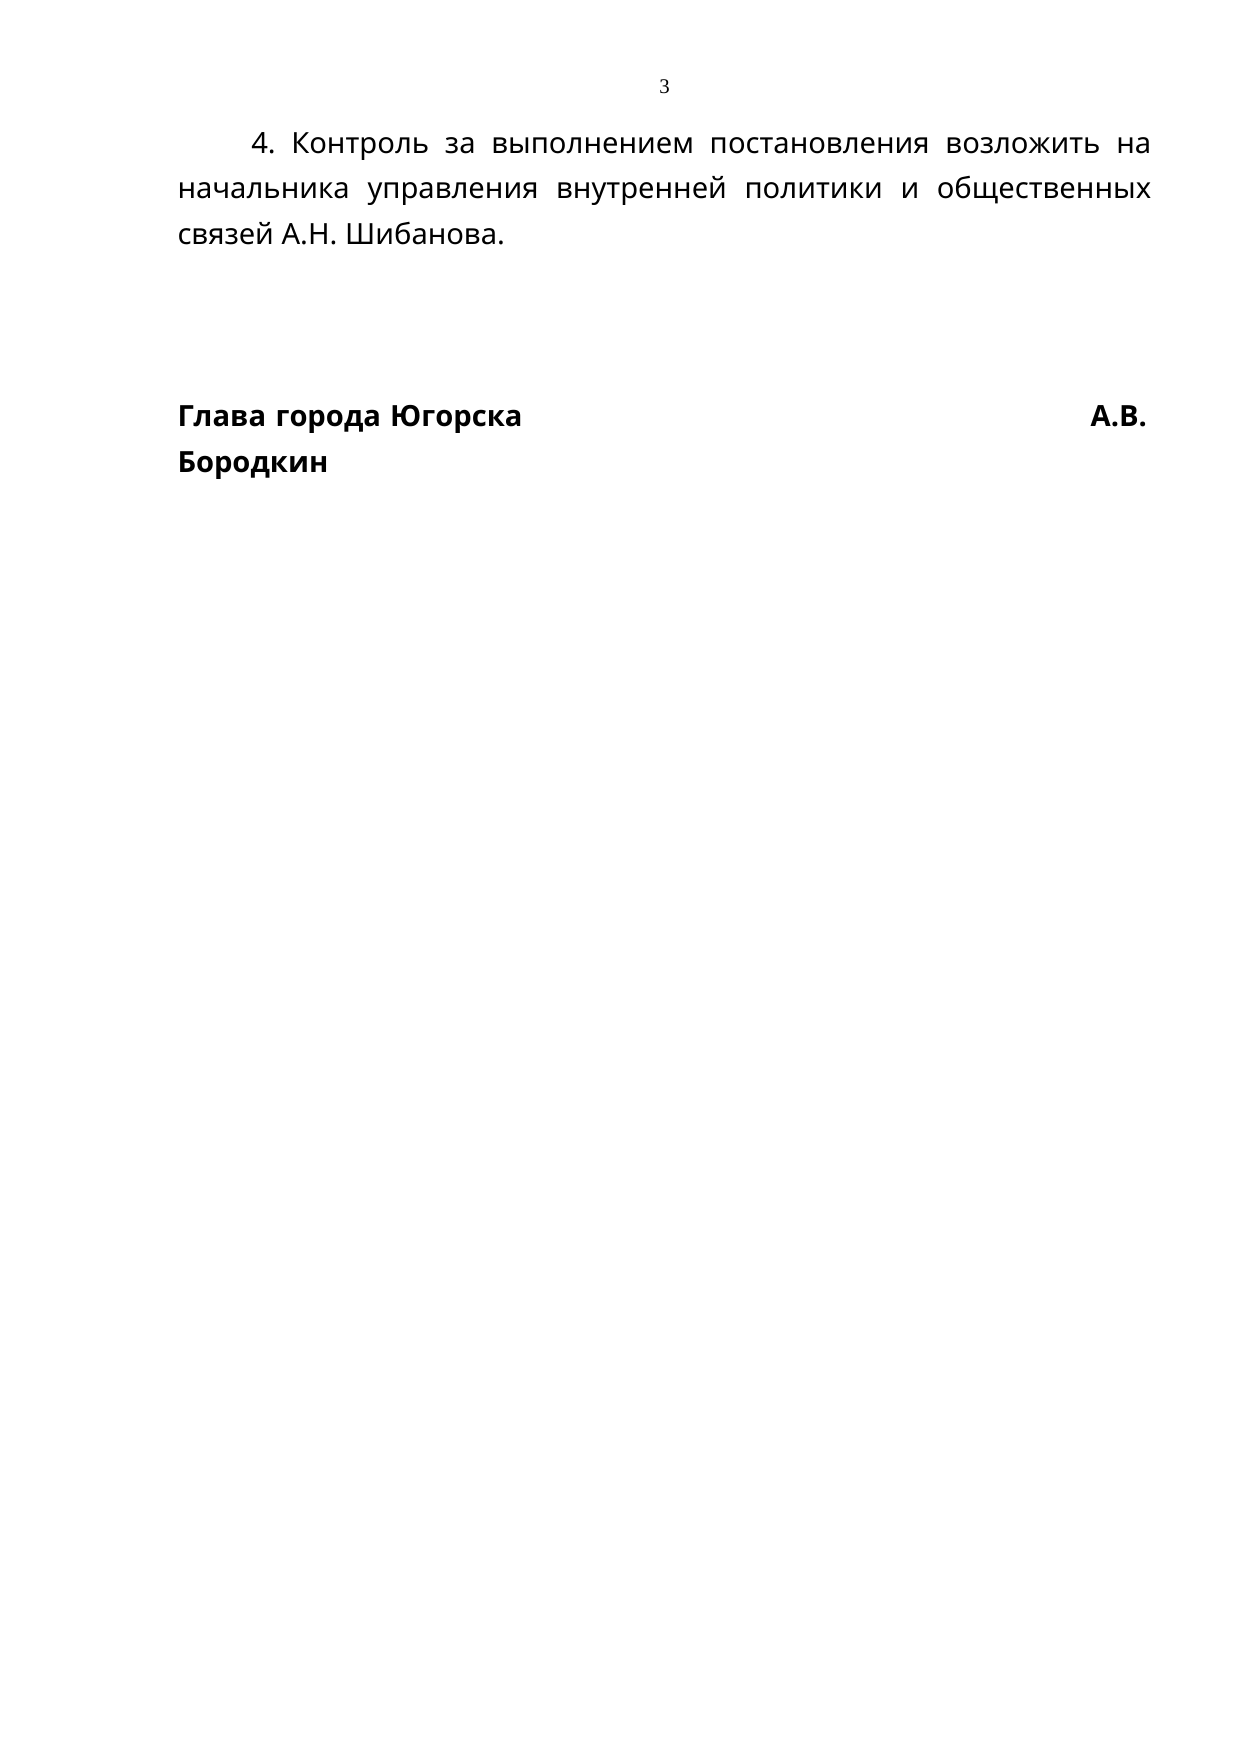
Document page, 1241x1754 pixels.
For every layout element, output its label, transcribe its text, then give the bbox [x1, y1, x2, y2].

text Глава города Югорска А.В. Бородкин [177, 396, 1152, 481]
text 4. Контроль за выполнением постановления возложить на начальника управления внутренней политики и общественных связей А.Н. Шибанова. [177, 122, 1152, 253]
